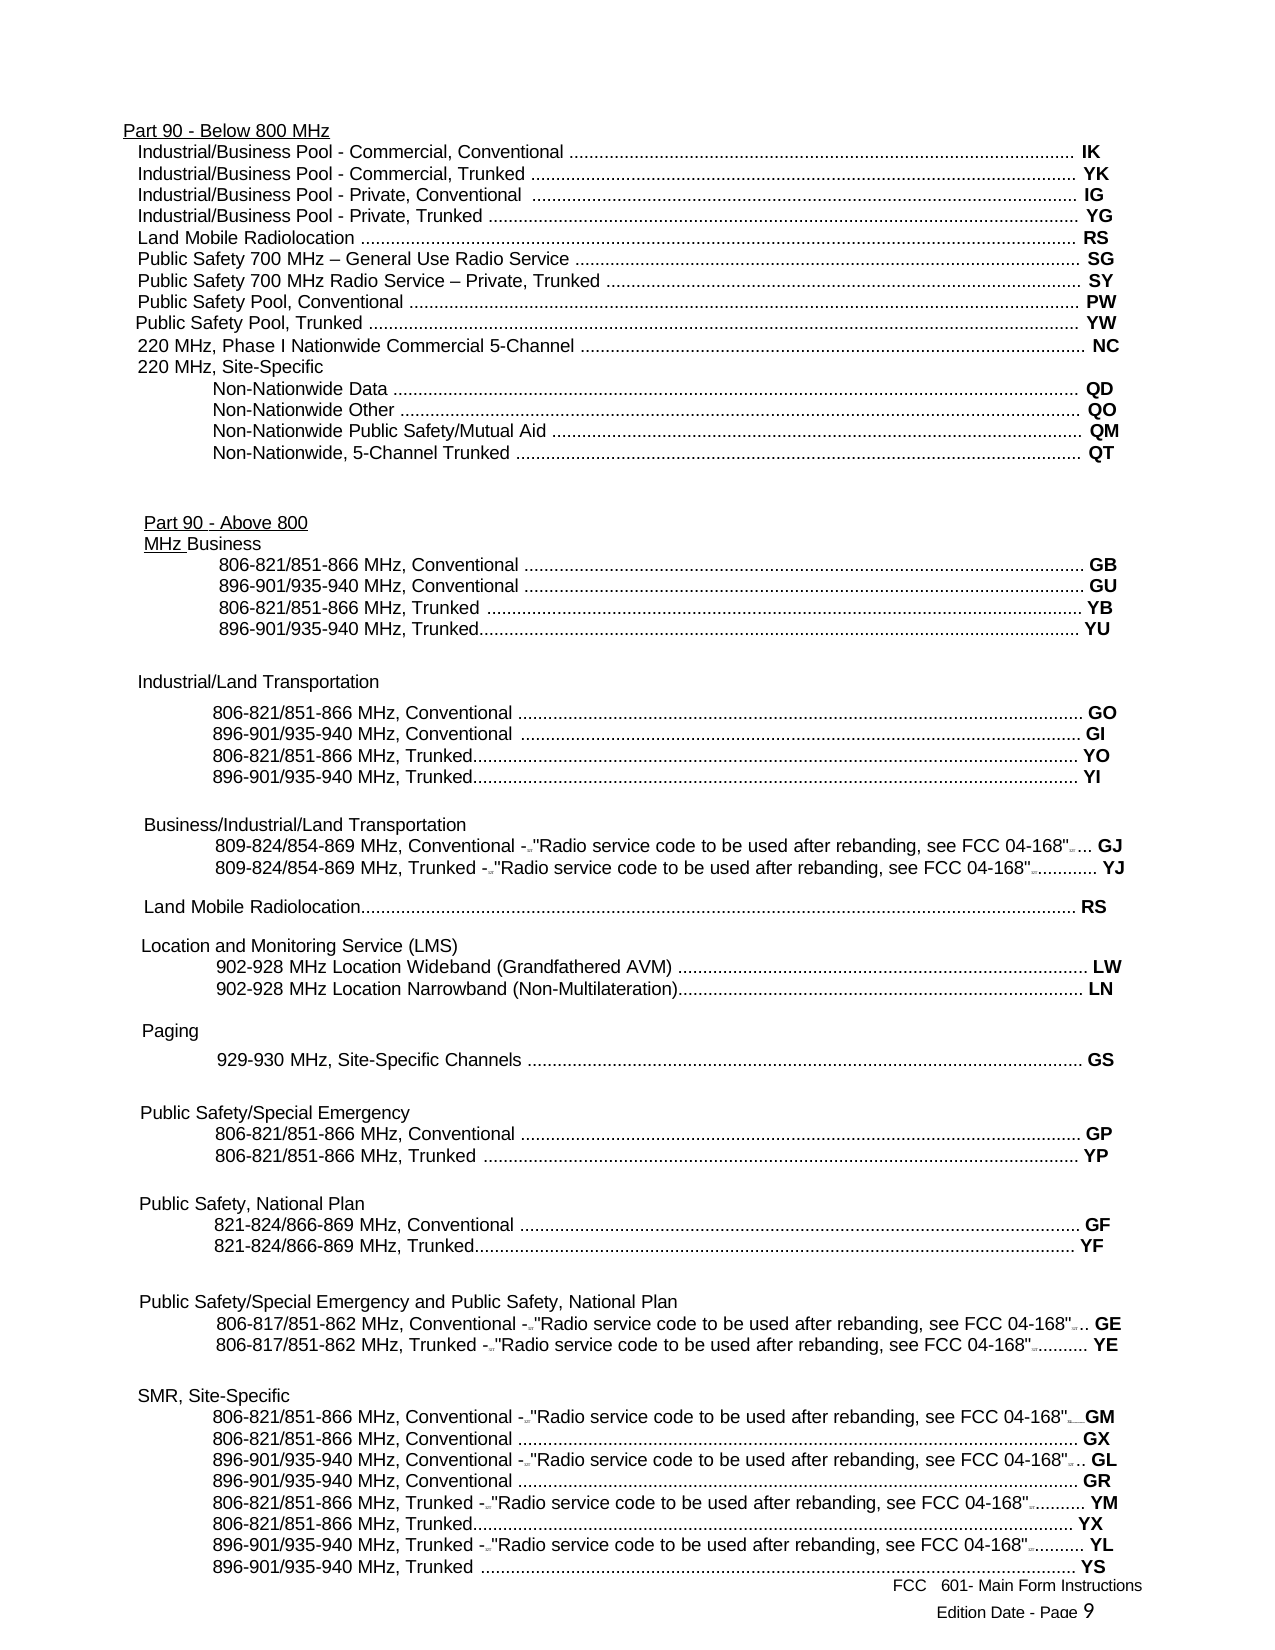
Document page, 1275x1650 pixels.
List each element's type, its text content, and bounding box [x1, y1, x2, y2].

text 806-821/851-866 MHz, Trunked ....................................................................................................................... YB [218, 597, 1156, 618]
text 896-901/935-940 MHz, Trunked........................................................................................................................ YU [218, 618, 1156, 640]
text 821-824/866-869 MHz, Conventional ................................................................................................................ GF [214, 1214, 1156, 1236]
text 896-901/935-940 MHz, Conventional ................................................................................................................ GU [218, 575, 1156, 597]
text 896-901/935-940 MHz, Conventional -32T"Radio service code to be used after rebanding, see FCC 04-168"32T .. GL [212, 1449, 1156, 1470]
text 902-928 MHz Location Narrowband (Non-Multilateration)................................................................................. LN [216, 978, 1156, 999]
text Industrial/Land Transportation [137, 671, 1156, 692]
text 806-821/851-866 MHz, Trunked........................................................................................................................ YX [212, 1513, 1156, 1535]
text Industrial/Business Pool - Private, Conventional ............................................................................................................. IG [137, 184, 1156, 206]
text Public Safety/Special Emergency [140, 1102, 1156, 1123]
text 806-821/851-866 MHz, Trunked -32T"Radio service code to be used after rebanding, see FCC 04-168"32T.......... YM [212, 1492, 1156, 1513]
text 220 MHz, Site-Specific [137, 357, 1156, 378]
text Non-Nationwide, 5-Channel Trunked ................................................................................................................. QT [212, 442, 1156, 464]
text 220 MHz, Phase I Nationwide Commercial 5-Channel ..................................................................................................... NC [137, 335, 1156, 357]
text 896-901/935-940 MHz, Conventional ................................................................................................................ GR [212, 1471, 1156, 1492]
text Public Safety/Special Emergency and Public Safety, National Plan [139, 1292, 1156, 1313]
text 821-824/866-869 MHz, Trunked........................................................................................................................ YF [214, 1236, 1156, 1257]
text Non-Nationwide Public Safety/Mutual Aid .......................................................................................................... QM [212, 421, 1156, 442]
text 806-821/851-866 MHz, Conventional -32T"Radio service code to be used after rebanding, see FCC 04-168"32................GM 806-821/851-866 MHz, Conventional ................................................................................................................ GX [212, 1407, 1119, 1449]
text Location and Monitoring Service (LMS) [141, 935, 1156, 957]
text 929-930 MHz, Site-Specific Channels ............................................................................................................... GS [217, 1049, 1156, 1070]
text 896-901/935-940 MHz, Trunked -32T"Radio service code to be used after rebanding, see FCC 04-168"32T.......... YL [212, 1535, 1156, 1556]
text Industrial/Business Pool - Private, Trunked ...................................................................................................................... YG [137, 206, 1156, 227]
text 806-817/851-862 MHz, Conventional -32T"Radio service code to be used after rebanding, see FCC 04-168"32T .. GE [216, 1313, 1156, 1334]
text 896-901/935-940 MHz, Conventional ................................................................................................................ GI [212, 723, 1156, 745]
text 902-928 MHz Location Wideband (Grandfathered AVM) .................................................................................. LW [216, 957, 1156, 978]
text Public Safety 700 MHz – General Use Radio Service ..................................................................................................... SG [137, 249, 1156, 270]
text Land Mobile Radiolocation ............................................................................................................................................... RS [137, 227, 1156, 249]
text Paging [142, 1020, 199, 1042]
text 896-901/935-940 MHz, Trunked......................................................................................................................... YI [212, 766, 1156, 788]
text SMR, Site-Specific [137, 1385, 1156, 1406]
text Land Mobile Radiolocation............................................................................................................................................... RS [143, 896, 1156, 917]
text Industrial/Business Pool - Commercial, Conventional ..................................................................................................... IK [137, 141, 1156, 163]
text Non-Nationwide Data ......................................................................................................................................... QD [212, 378, 1156, 399]
text 806-821/851-866 MHz, Trunked ....................................................................................................................... YP [215, 1145, 1156, 1166]
text 806-817/851-862 MHz, Trunked -32T"Radio service code to be used after rebanding, see FCC 04-168"32T.......... YE [137, 1334, 1156, 1356]
text 809-824/854-869 MHz, Trunked -32T"Radio service code to be used after rebanding, see FCC 04-168"32T............ YJ [215, 857, 1156, 878]
text Business/Industrial/Land Transportation [143, 814, 1156, 836]
text 806-821/851-866 MHz, Conventional ................................................................................................................ GB [218, 555, 1156, 575]
text 809-824/854-869 MHz, Conventional -32T"Radio service code to be used after rebanding, see FCC 04-168"32T ... GJ [215, 836, 1156, 857]
text 896-901/935-940 MHz, Trunked ....................................................................................................................... YS [212, 1556, 1156, 1578]
text 806-821/851-866 MHz, Trunked......................................................................................................................... YO [212, 745, 1156, 766]
text Part 90 - Below 800 MHz [123, 120, 1156, 141]
text Part 90 - Above 800 MHz Business [143, 512, 342, 555]
text Public Safety Pool, Conventional ...................................................................................................................................... PW [137, 291, 1156, 313]
text Non-Nationwide Other ........................................................................................................................................ QO [212, 399, 1156, 421]
text Public Safety, National Plan [139, 1193, 1156, 1214]
text 806-821/851-866 MHz, Conventional ................................................................................................................. GO [212, 702, 1156, 723]
text Public Safety 700 MHz Radio Service – Private, Trunked ............................................................................................... SY [137, 270, 1156, 291]
text Public Safety Pool, Trunked .............................................................................................................................................. YW [135, 313, 1156, 334]
text Industrial/Business Pool - Commercial, Trunked ............................................................................................................. YK [137, 163, 1156, 184]
text 806-821/851-866 MHz, Conventional ................................................................................................................ GP [215, 1123, 1156, 1145]
